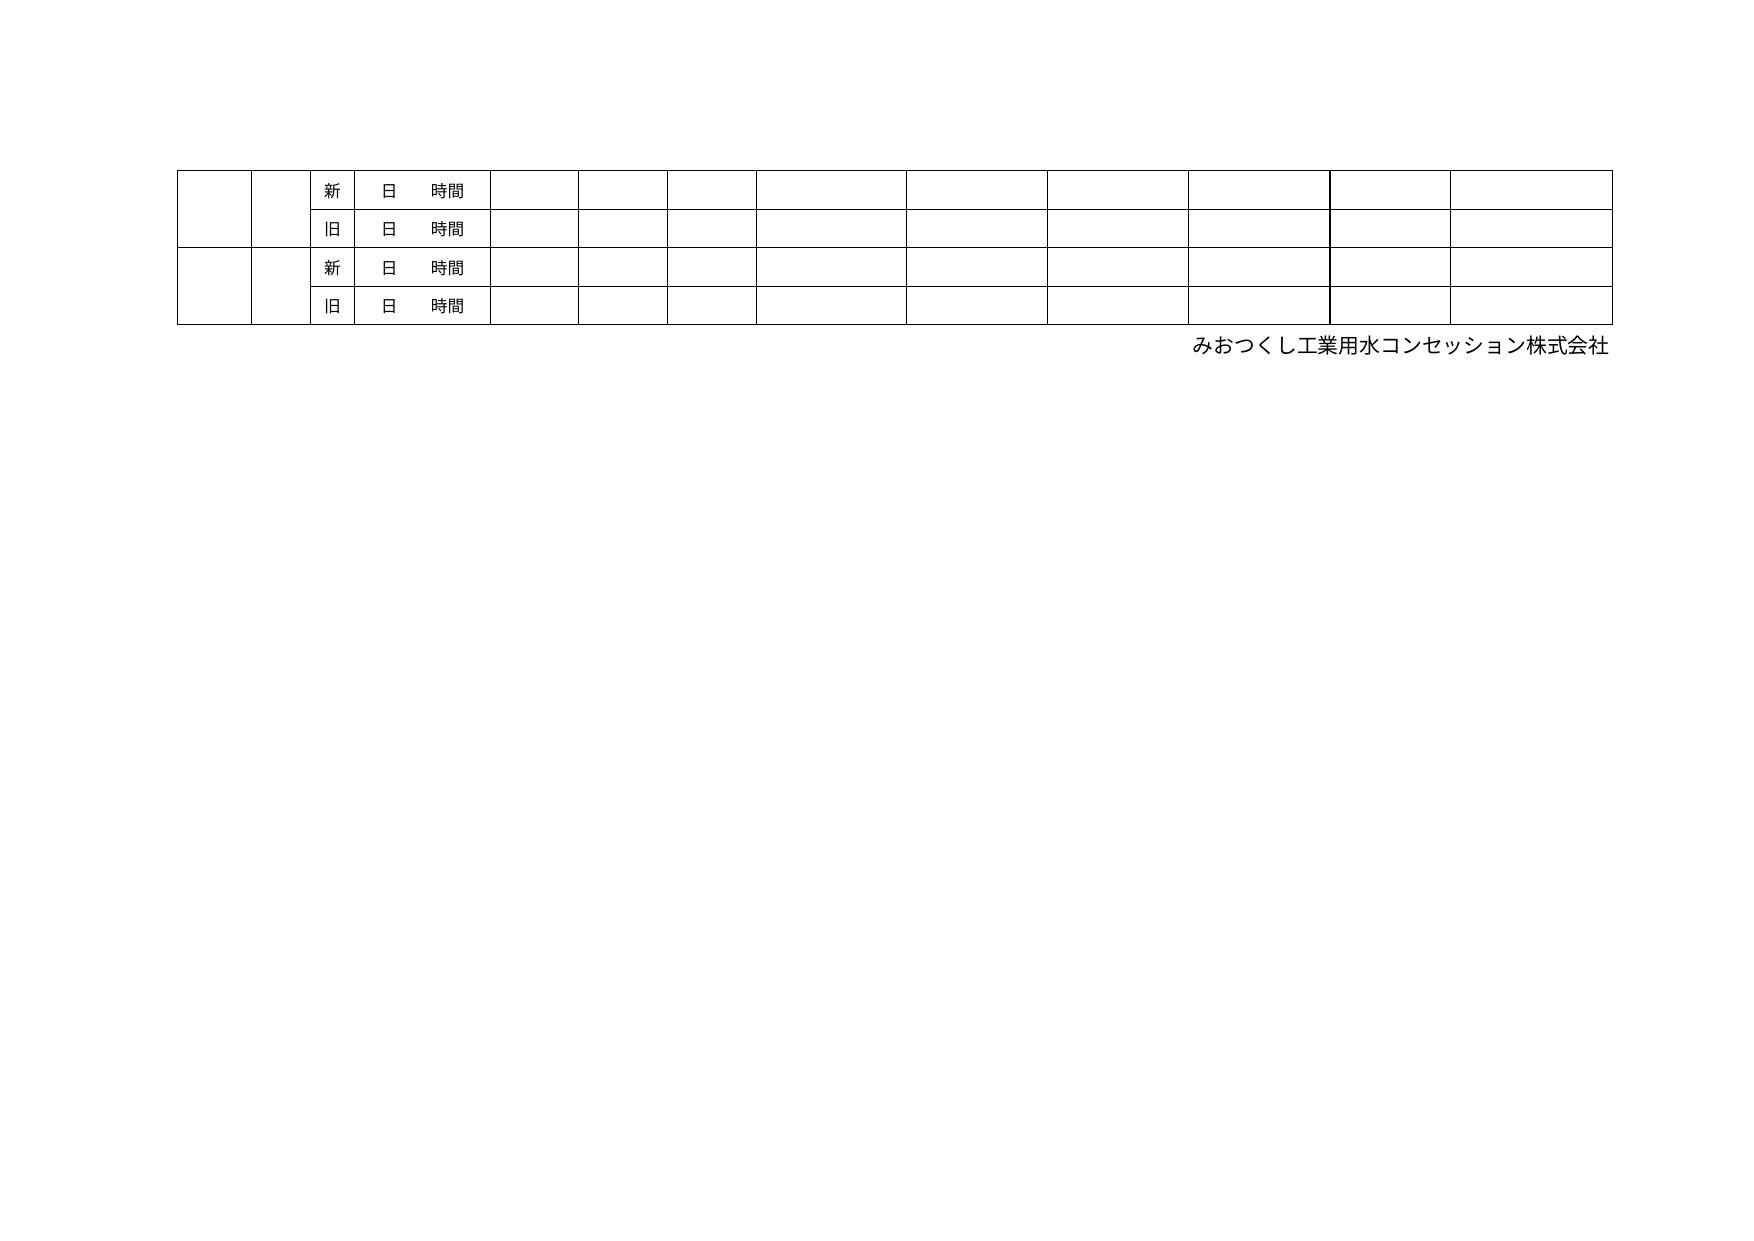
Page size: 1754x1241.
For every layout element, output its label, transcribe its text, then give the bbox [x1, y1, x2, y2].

table_cell [1451, 248, 1612, 286]
table_cell [668, 248, 756, 286]
table_cell [668, 171, 756, 209]
table_cell [1048, 248, 1188, 286]
table_cell [1331, 210, 1450, 247]
text みおつくし工業用水コンセッション株式会社 [177, 325, 1609, 363]
table_cell [1189, 171, 1329, 209]
table_cell [668, 210, 756, 247]
table_cell [1048, 210, 1188, 247]
table_cell [178, 248, 251, 324]
table_cell [907, 248, 1047, 286]
table_cell [178, 171, 251, 247]
table_cell 日 時間 [355, 210, 490, 247]
table_cell [1048, 171, 1188, 209]
table_cell 新 [311, 171, 354, 209]
table_cell [491, 248, 578, 286]
table_cell [491, 171, 578, 209]
table_cell [907, 210, 1047, 247]
table_cell 日 時間 [355, 248, 490, 286]
table_cell [252, 171, 310, 247]
table_cell [579, 248, 667, 286]
table_cell [1189, 287, 1329, 324]
table_cell [1451, 171, 1612, 209]
table_cell [1048, 287, 1188, 324]
table_cell [252, 248, 310, 324]
table_cell [1451, 287, 1612, 324]
table_cell [1331, 248, 1450, 286]
table_cell [491, 287, 578, 324]
table_cell 旧 [311, 287, 354, 324]
table_cell 日 時間 [355, 287, 490, 324]
table_cell [1451, 210, 1612, 247]
table_cell [579, 210, 667, 247]
table_cell [757, 210, 906, 247]
table_cell [757, 171, 906, 209]
table_cell [491, 210, 578, 247]
table_cell 新 [311, 248, 354, 286]
table_cell [579, 171, 667, 209]
table_cell [1189, 210, 1329, 247]
table_cell [1331, 287, 1450, 324]
table_cell 日 時間 [355, 171, 490, 209]
table_cell [668, 287, 756, 324]
table_cell [579, 287, 667, 324]
table_cell [907, 287, 1047, 324]
table_cell [1331, 171, 1450, 209]
table_cell [757, 248, 906, 286]
table_cell [757, 287, 906, 324]
table_cell [1189, 248, 1329, 286]
table_cell [907, 171, 1047, 209]
table_cell 旧 [311, 210, 354, 247]
